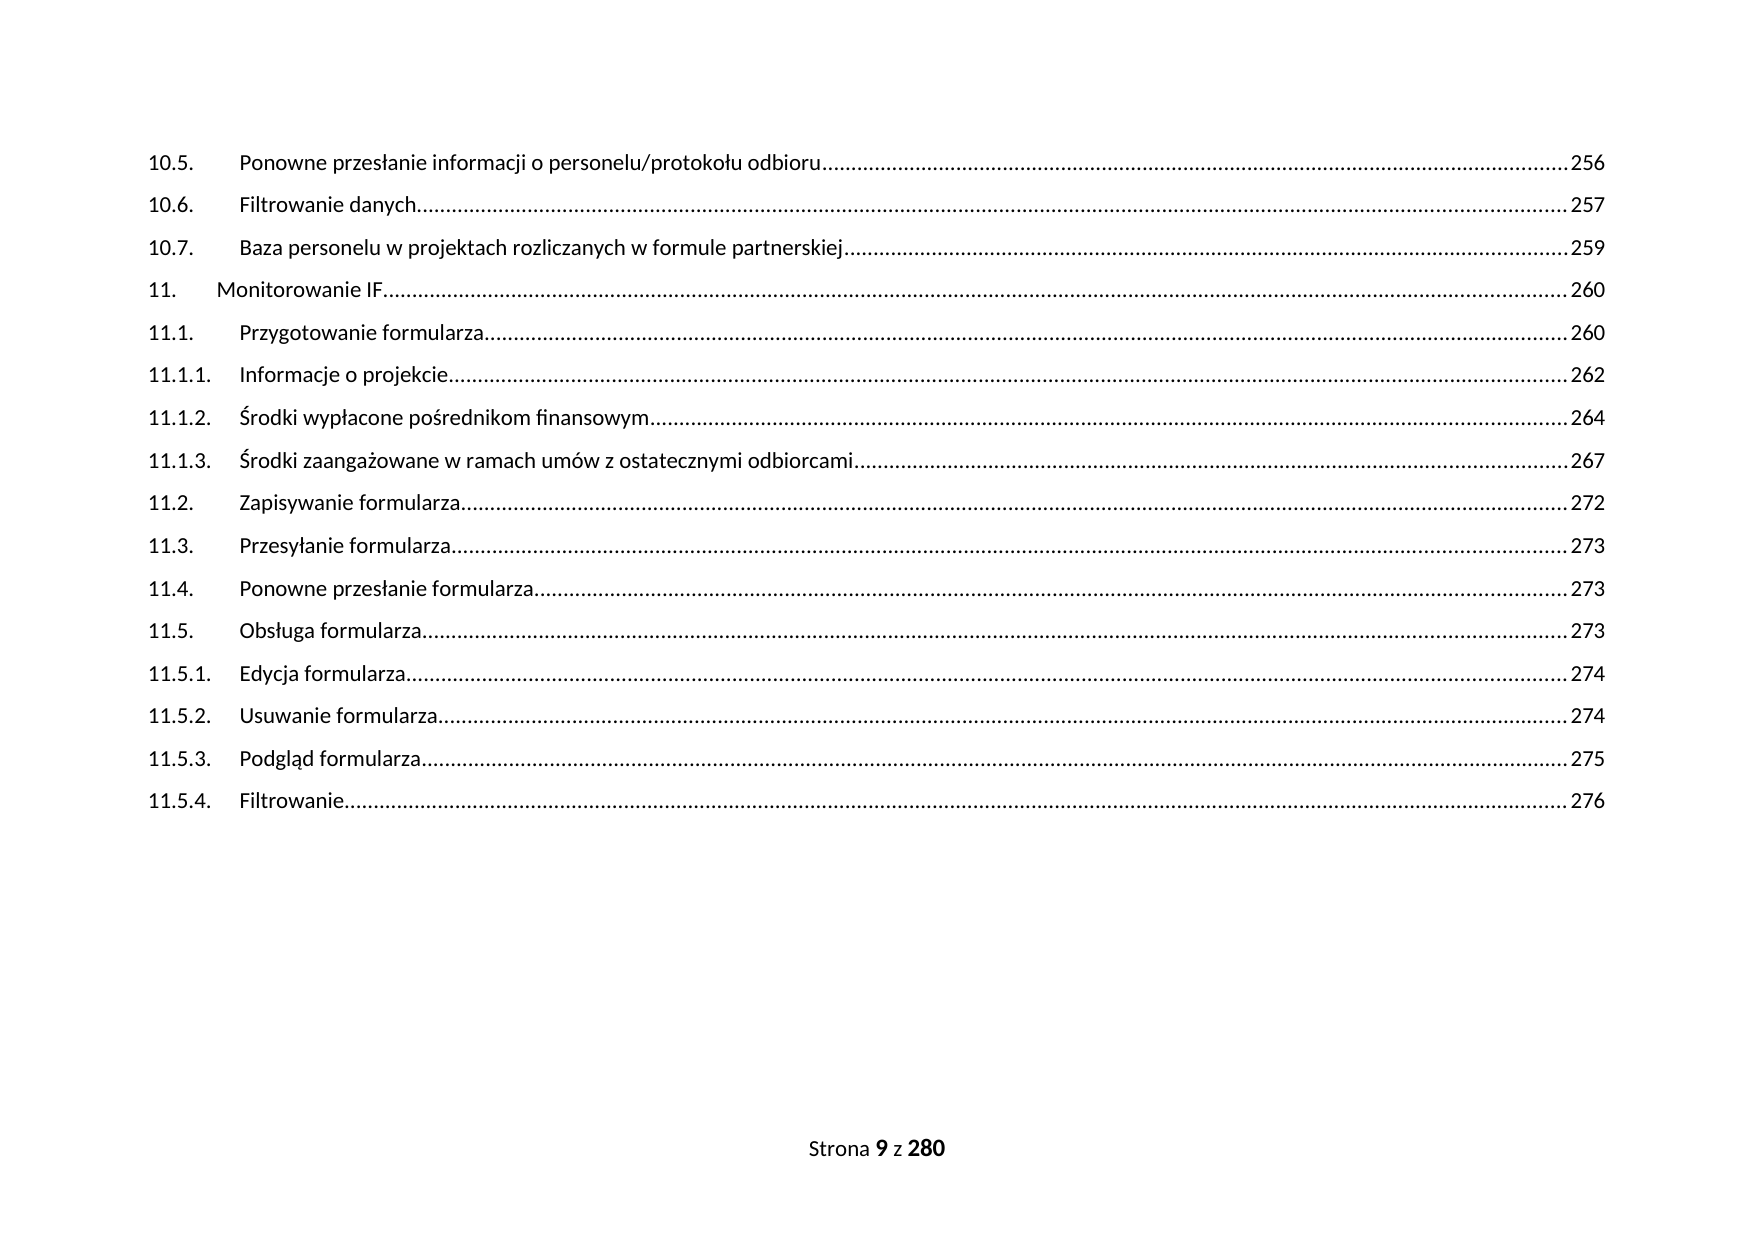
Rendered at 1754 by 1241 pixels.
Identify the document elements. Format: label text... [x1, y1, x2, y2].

text 11.5.2. Usuwanie formularza 274 [148, 701, 1606, 729]
text 10.7. Baza personelu w projektach rozliczanych w formule partnerskiej 259 [148, 233, 1606, 261]
text 11.2. Zapisywanie formularza 272 [148, 488, 1606, 516]
text 11.5.4. Filtrowanie 276 [148, 787, 1606, 815]
text 11.1.1. Informacje o projekcie 262 [148, 361, 1606, 389]
text 11.1. Przygotowanie formularza 260 [148, 318, 1606, 346]
text 11.1.3. Środki zaangażowane w ramach umów z ostatecznymi odbiorcami 267 [148, 446, 1606, 474]
text 11.5.1. Edycja formularza 274 [148, 659, 1606, 687]
text 10.6. Filtrowanie danych 257 [148, 190, 1606, 218]
text 11. Monitorowanie IF 260 [148, 275, 1606, 303]
text 11.5. Obsługa formularza 273 [148, 616, 1606, 644]
text 11.4. Ponowne przesłanie formularza 273 [148, 574, 1606, 602]
text 11.5.3. Podgląd formularza 275 [148, 744, 1606, 772]
text 10.5. Ponowne przesłanie informacji o personelu/protokołu odbioru 256 [148, 148, 1606, 176]
text 11.3. Przesyłanie formularza 273 [148, 531, 1606, 559]
text 11.1.2. Środki wypłacone pośrednikom finansowym 264 [148, 403, 1606, 431]
